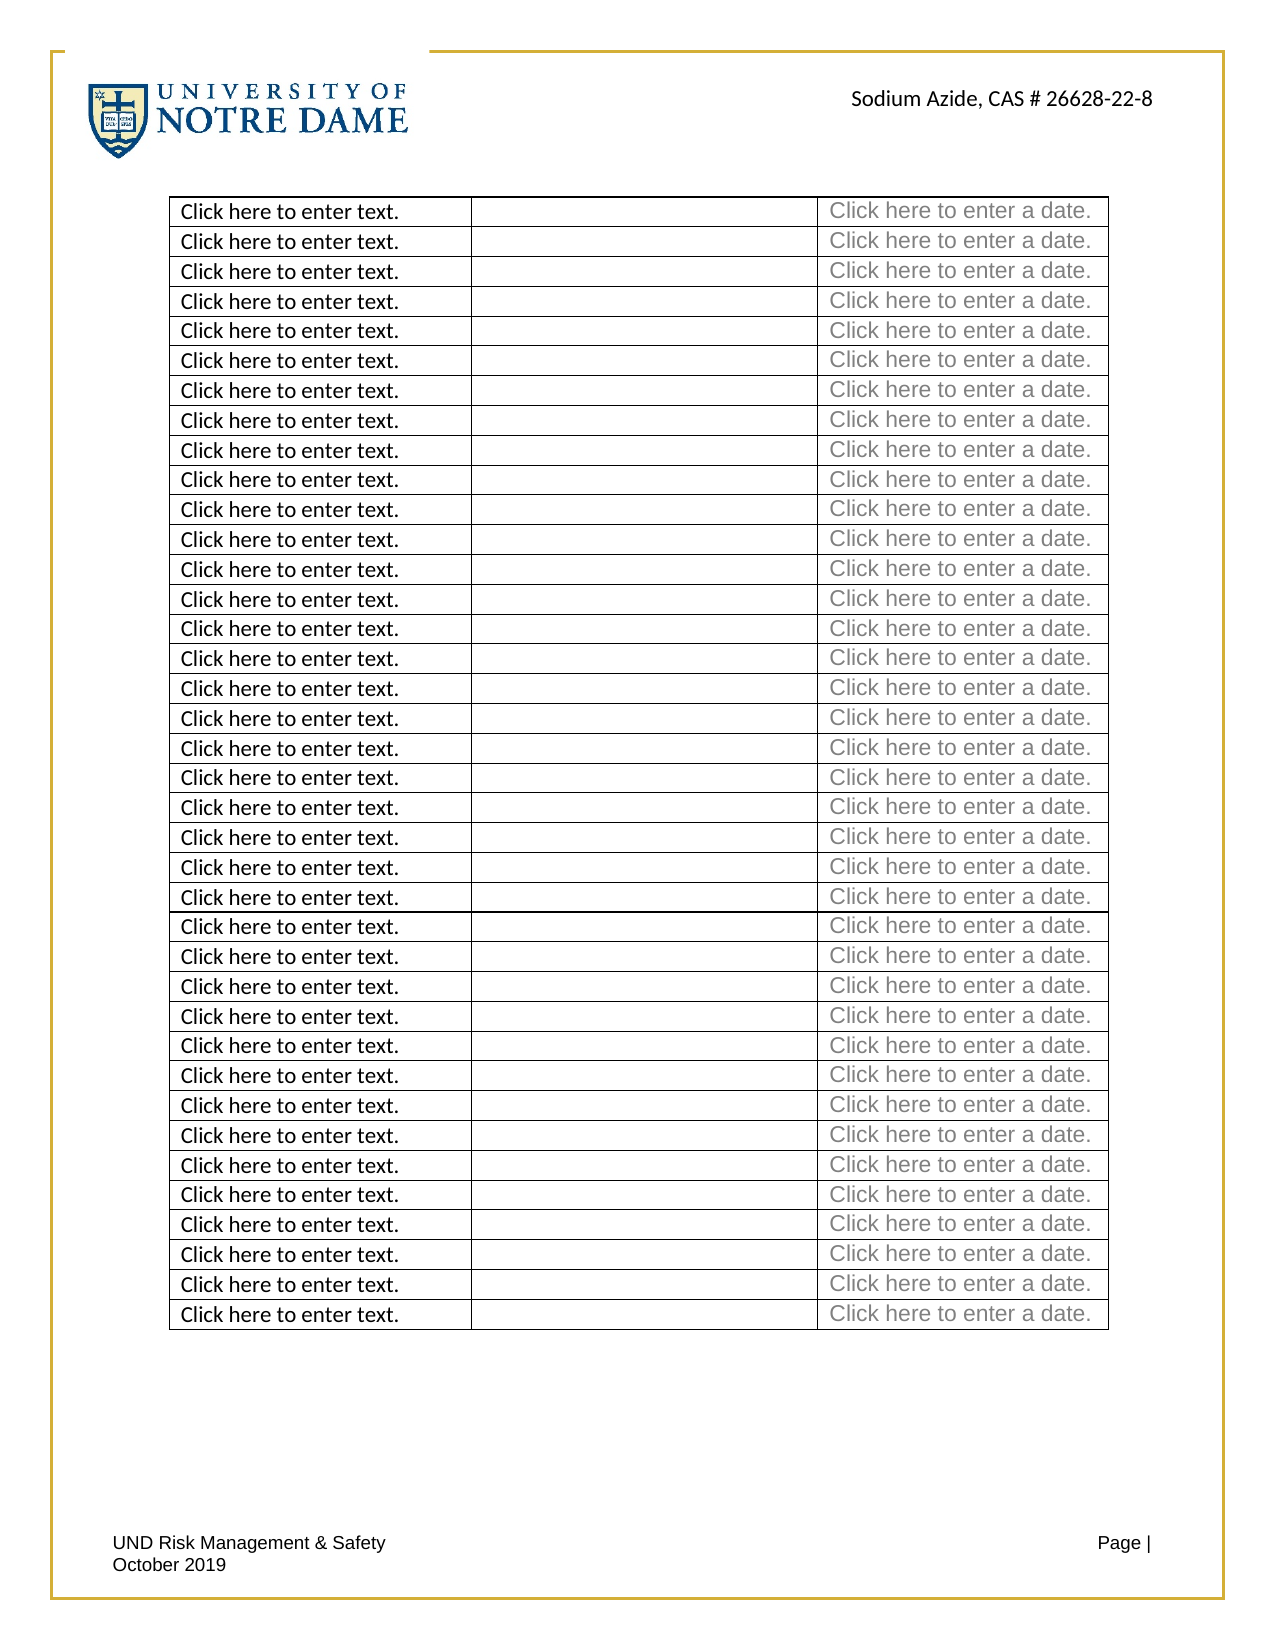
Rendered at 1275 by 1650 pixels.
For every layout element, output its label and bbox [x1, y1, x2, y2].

table_cell [472, 406, 817, 435]
table_cell [472, 466, 817, 494]
table_cell [472, 1181, 817, 1209]
table_cell [472, 436, 817, 464]
table_cell [472, 1151, 817, 1179]
table_cell [472, 1300, 817, 1328]
table_cell [472, 346, 817, 375]
table_cell [472, 823, 817, 852]
table_cell [472, 644, 817, 673]
picture [63, 50, 429, 181]
table_cell [472, 1210, 817, 1239]
table_cell [472, 1091, 817, 1120]
table_cell [472, 853, 817, 882]
table_cell [472, 1240, 817, 1269]
table_cell [472, 585, 817, 613]
table_cell [472, 555, 817, 584]
table_cell [472, 257, 817, 286]
table_cell [472, 525, 817, 554]
table_cell [472, 615, 817, 643]
table_cell [472, 764, 817, 792]
table_cell [472, 913, 817, 941]
table_cell [472, 1061, 817, 1090]
table_cell [472, 198, 817, 226]
table_cell [472, 317, 817, 345]
table_cell [472, 287, 817, 316]
table_cell [472, 1032, 817, 1060]
table_cell [472, 227, 817, 256]
table_cell [472, 495, 817, 524]
table_cell [472, 704, 817, 733]
table_cell [472, 972, 817, 1001]
table_cell [472, 883, 817, 911]
table_cell [472, 674, 817, 703]
table_cell [472, 1002, 817, 1031]
table_cell [472, 734, 817, 762]
table_cell [472, 376, 817, 405]
table_cell [472, 1121, 817, 1150]
table_cell [472, 1270, 817, 1299]
table_cell [472, 942, 817, 971]
table_cell [472, 793, 817, 822]
